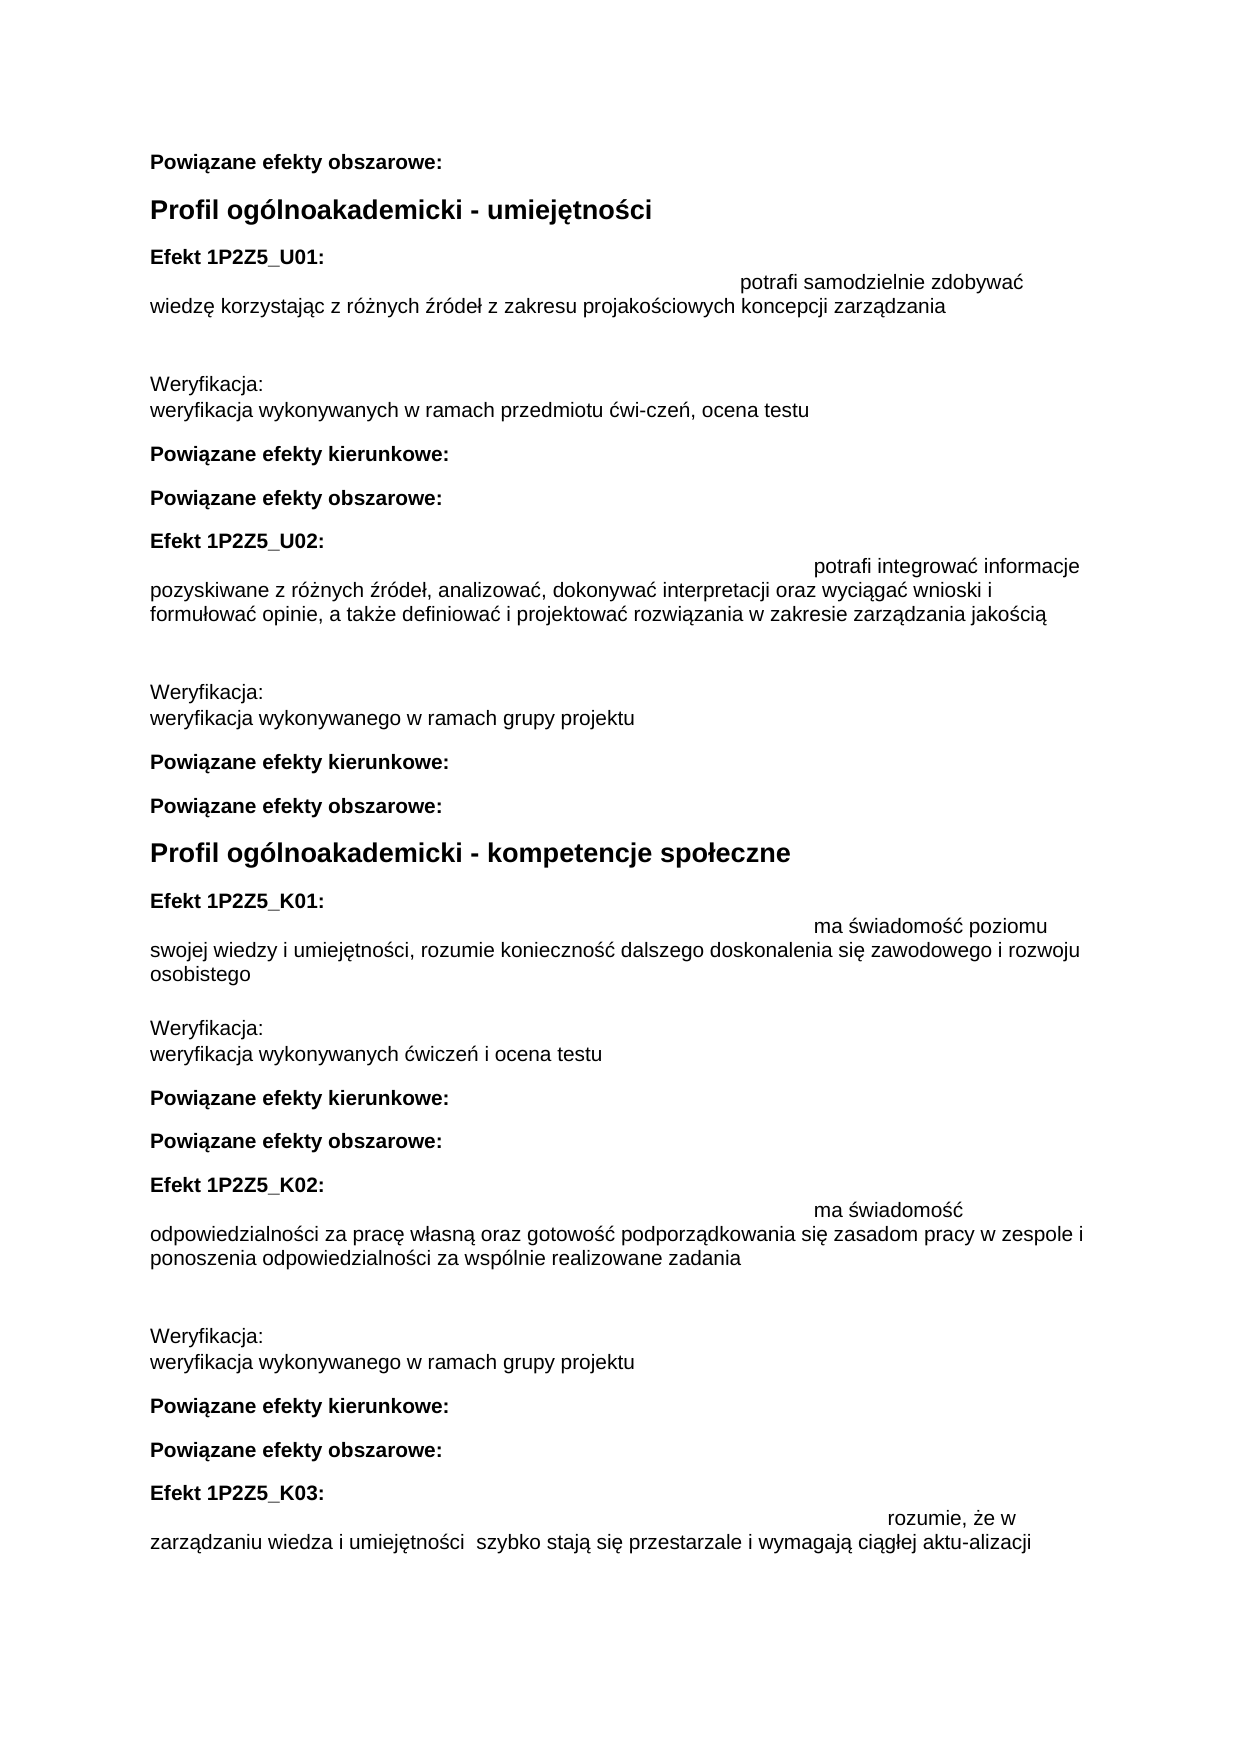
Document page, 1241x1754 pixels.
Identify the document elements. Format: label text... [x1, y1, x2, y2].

text weryfikacja wykonywanego w ramach grupy projektu [150, 1350, 1090, 1374]
text Powiązane efekty obszarowe: [150, 150, 1090, 174]
text potrafi samodzielnie zdobywać wiedzę korzystając z różnych źródeł z zakresu projakościowych koncepcji zarządzania [150, 270, 1090, 366]
text potrafi integrować informacje pozyskiwane z różnych źródeł, analizować, dokonywać interpretacji oraz wyciągać wnioski i formułować opinie, a także definiować i projektować rozwiązania w zakresie zarządzania jakością [150, 554, 1090, 674]
text Powiązane efekty obszarowe: [150, 485, 1090, 509]
text Powiązane efekty kierunkowe: [150, 1085, 1090, 1109]
text weryfikacja wykonywanego w ramach grupy projektu [150, 706, 1090, 730]
text ma świadomość odpowiedzialności za pracę własną oraz gotowość podporządkowania się zasadom pracy w zespole i ponoszenia odpowiedzialności za wspólnie realizowane zadania [150, 1198, 1090, 1318]
text Powiązane efekty kierunkowe: [150, 1394, 1090, 1418]
text Powiązane efekty obszarowe: [150, 1129, 1090, 1153]
subtitle Profil ogólnoakademicki - umiejętności [150, 194, 1090, 225]
text Efekt 1P2Z5_K02: [150, 1173, 1090, 1197]
text weryfikacja wykonywanych w ramach przedmiotu ćwi-czeń, ocena testu [150, 398, 1090, 422]
text Weryfikacja: [150, 1324, 1090, 1348]
text Powiązane efekty obszarowe: [150, 1437, 1090, 1461]
text Weryfikacja: [150, 680, 1090, 704]
text Efekt 1P2Z5_U02: [150, 529, 1090, 553]
text Weryfikacja: [150, 372, 1090, 396]
text weryfikacja wykonywanych ćwiczeń i ocena testu [150, 1042, 1090, 1066]
text Powiązane efekty kierunkowe: [150, 750, 1090, 774]
text Powiązane efekty kierunkowe: [150, 442, 1090, 466]
text Efekt 1P2Z5_U01: [150, 245, 1090, 269]
text Efekt 1P2Z5_K03: [150, 1481, 1090, 1505]
text Weryfikacja: [150, 1016, 1090, 1039]
text Powiązane efekty obszarowe: [150, 794, 1090, 818]
subtitle Profil ogólnoakademicki - kompetencje społeczne [150, 837, 1090, 869]
text Efekt 1P2Z5_K01: [150, 888, 1090, 912]
text rozumie, że w zarządzaniu wiedza i umiejętności szybko stają się przestarzale i wymagają ciągłej aktu-alizacji [150, 1506, 1090, 1602]
text ma świadomość poziomu swojej wiedzy i umiejętności, rozumie konieczność dalszego doskonalenia się zawodowego i rozwoju osobistego [150, 913, 1090, 1009]
